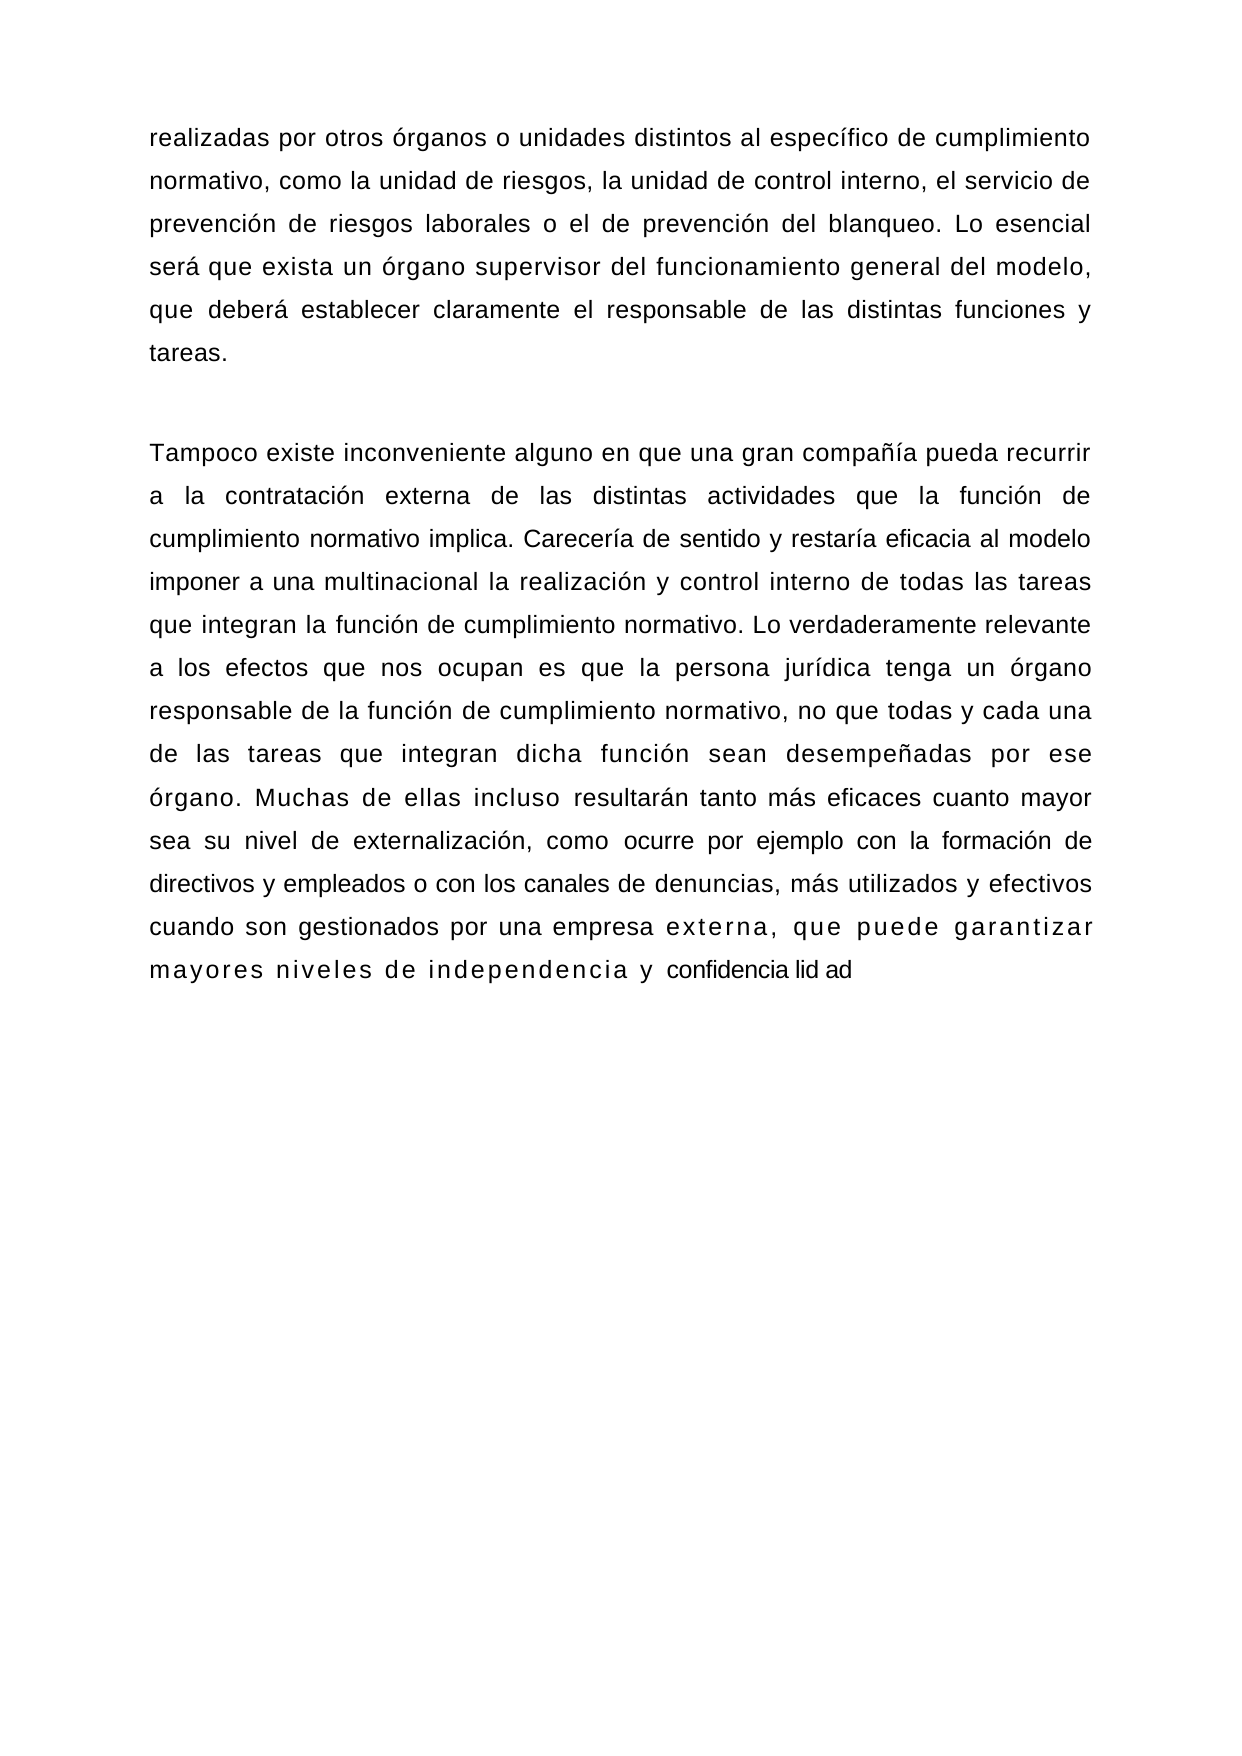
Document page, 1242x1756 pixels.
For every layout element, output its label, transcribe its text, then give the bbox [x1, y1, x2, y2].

text Tampoco existe inconveniente alguno en que una gran compañía pueda recurrir a la contratación externa de las distintas actividades que la función de cumplimiento normativo implica. Carecería de sentido y restaría eficacia al modelo imponer a una multinacional la realización y control interno de todas las tareas que integran la función de cumplimiento normativo. Lo verdaderamente relevante a los efectos que nos ocupan es que la persona jurídica tenga un órgano responsable de la función de cumplimiento normativo, no que todas y cada una de las tareas que integran dicha función sean desempeñadas por ese órgano. Muchas de ellas incluso resultarán tanto más eficaces cuanto mayor sea su nivel de externalización, como ocurre por ejemplo con la formación de directivos y empleados o con los canales de denuncias, más utilizados y efectivos cuando son gestionados por una empresa externa, que puede garantizar mayores niveles de independencia y confidencia lid ad [149, 437, 1093, 984]
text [149, 122, 1093, 367]
